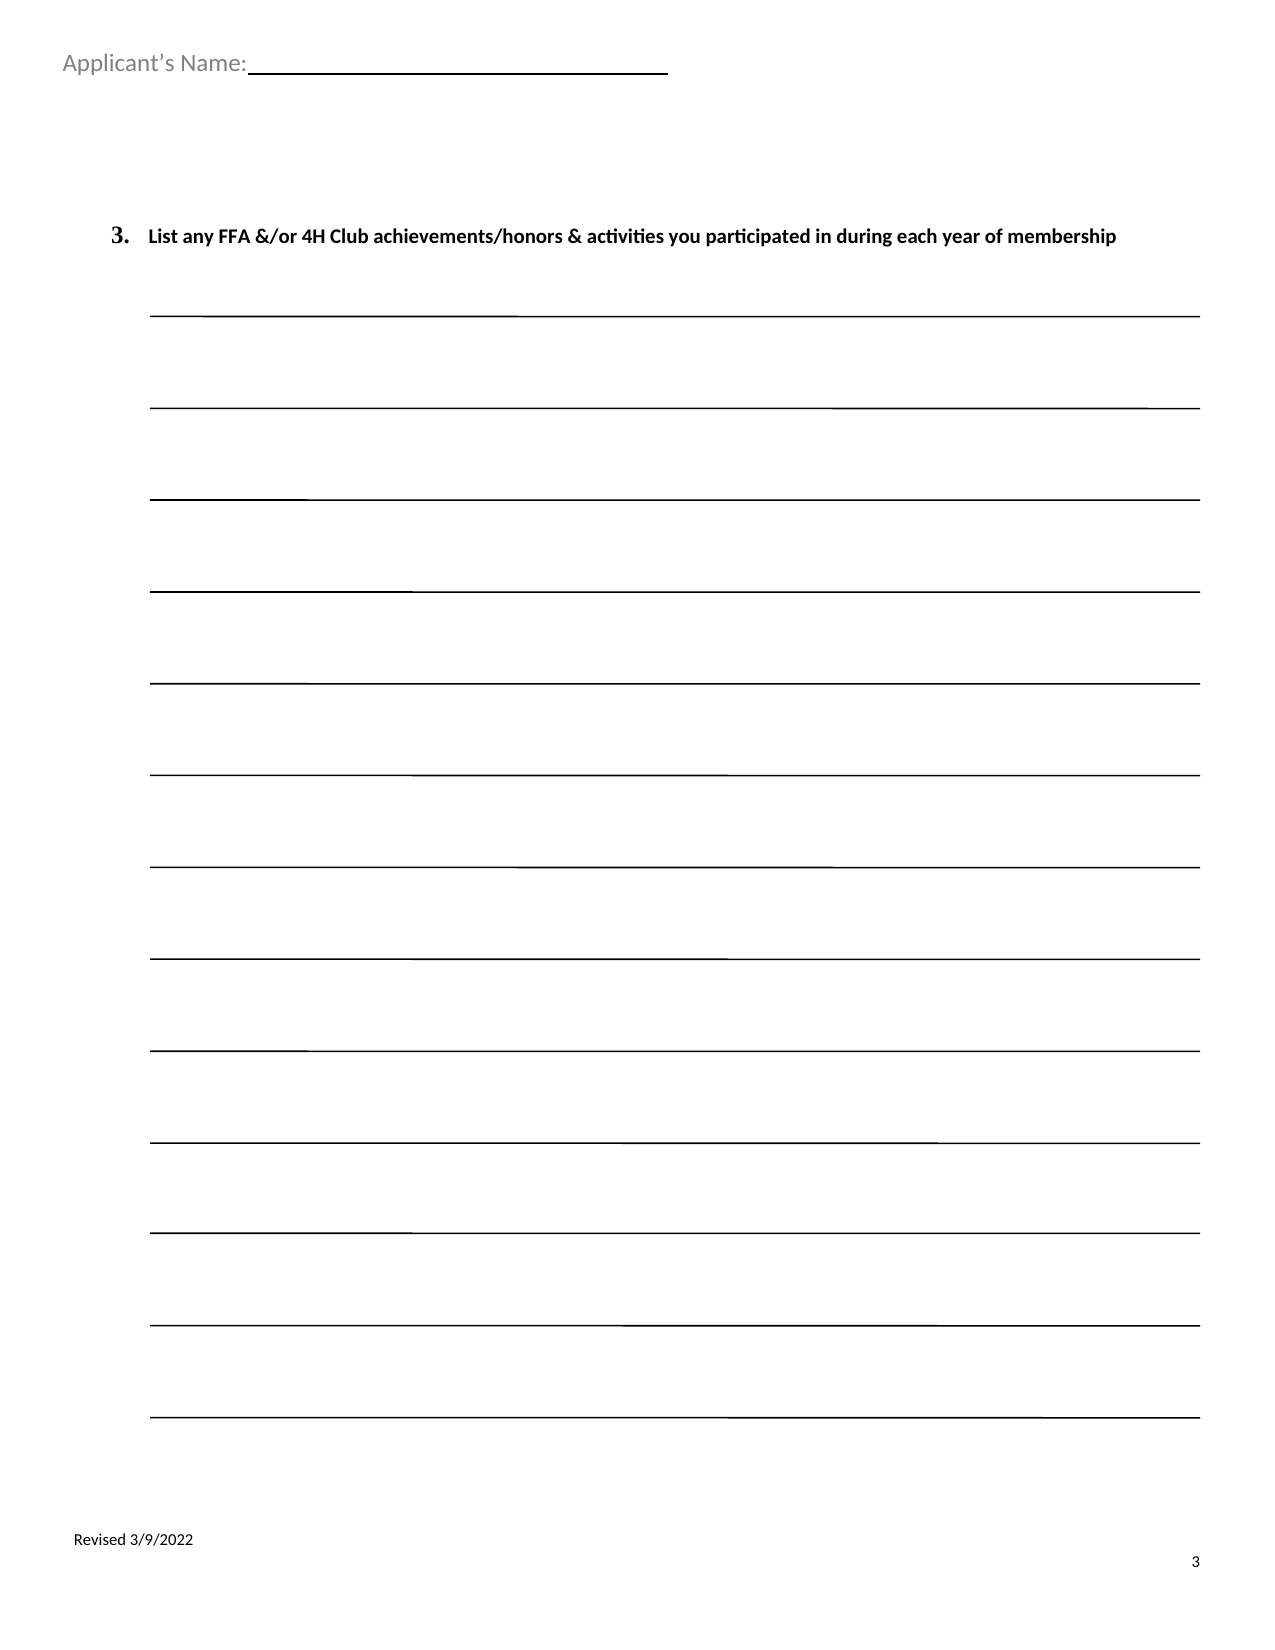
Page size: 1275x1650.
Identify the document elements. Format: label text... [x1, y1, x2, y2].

list List any FFA &/or 4H Club achievements/honors & activities you participated in during each year of membership [111, 220, 1148, 248]
